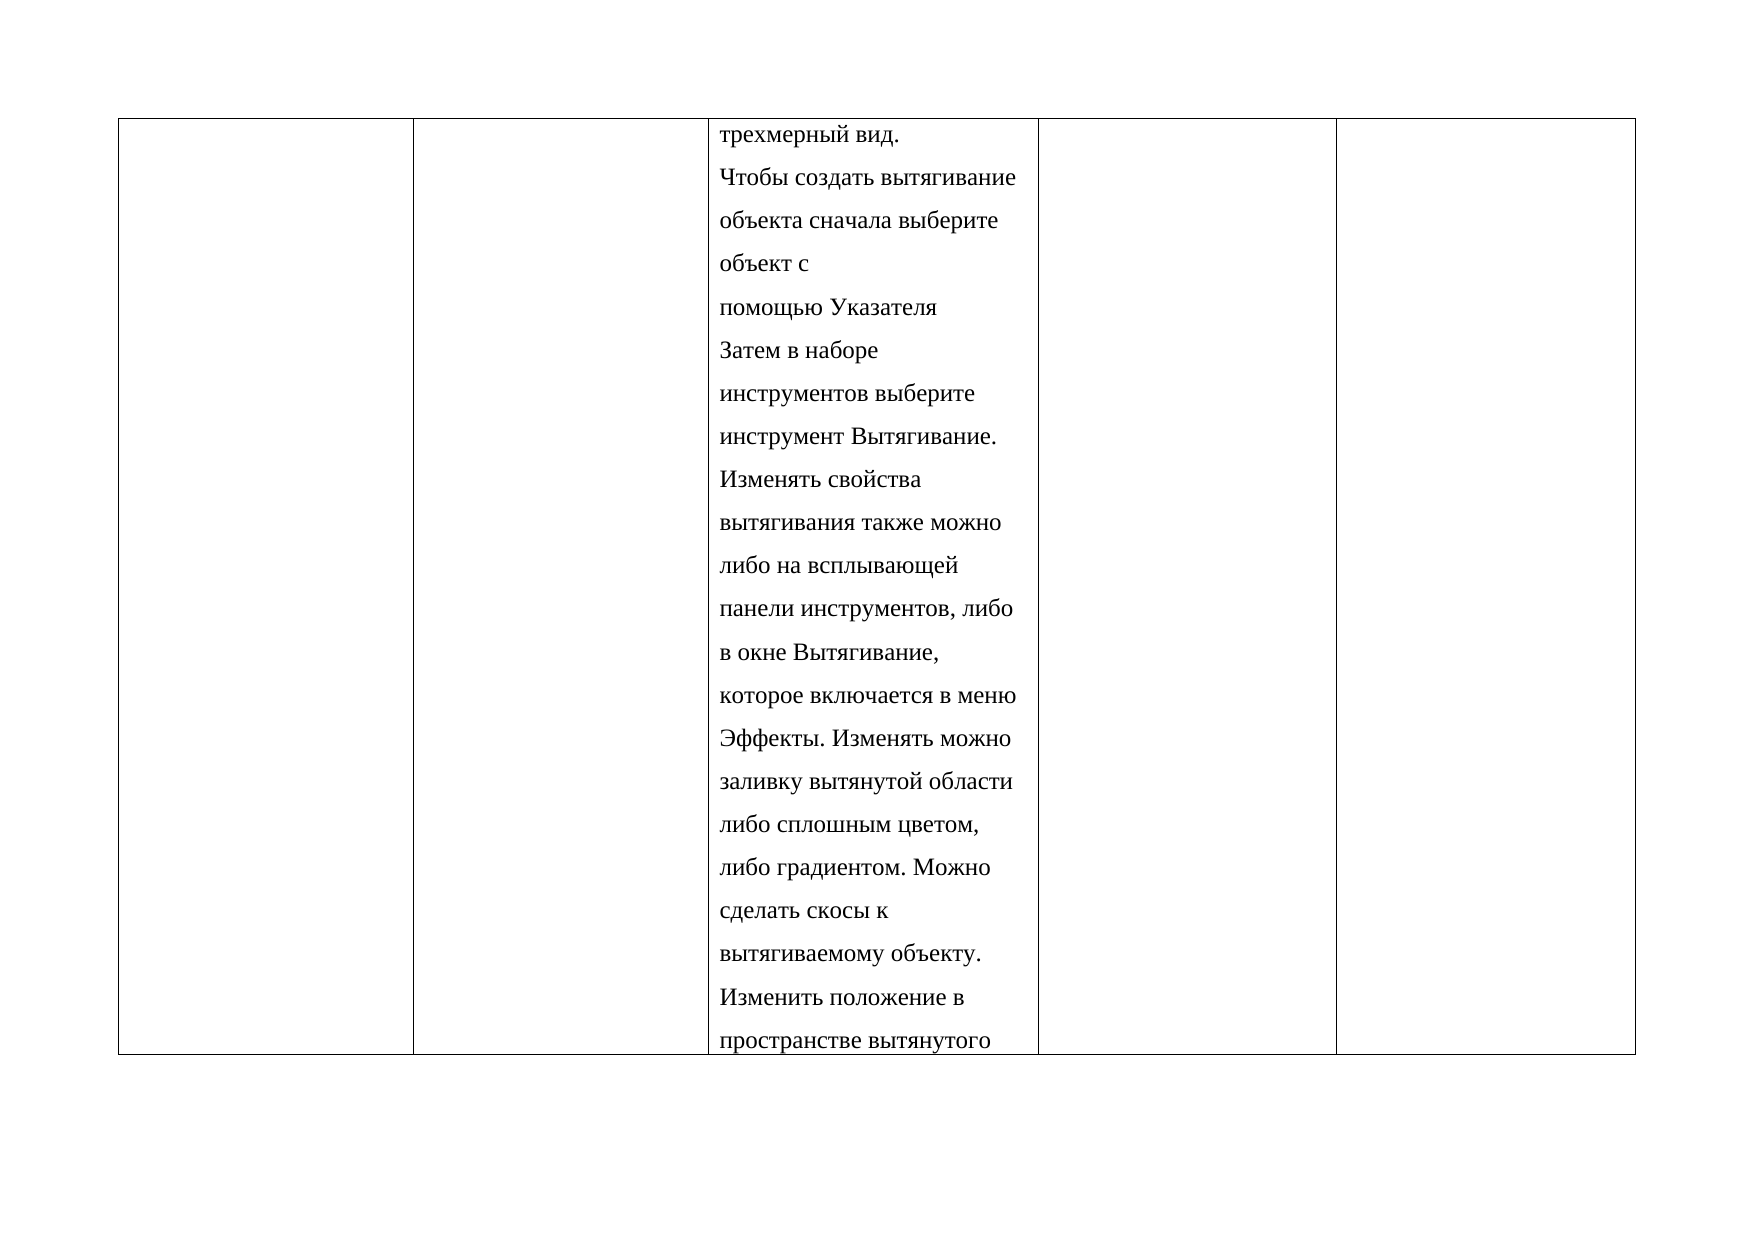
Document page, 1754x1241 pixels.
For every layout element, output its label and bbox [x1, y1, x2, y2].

table_cell [414, 119, 708, 1053]
table_cell [1337, 119, 1635, 1053]
table_cell [1039, 119, 1336, 1053]
table_cell [119, 119, 413, 1053]
table_cell [709, 119, 1038, 1053]
